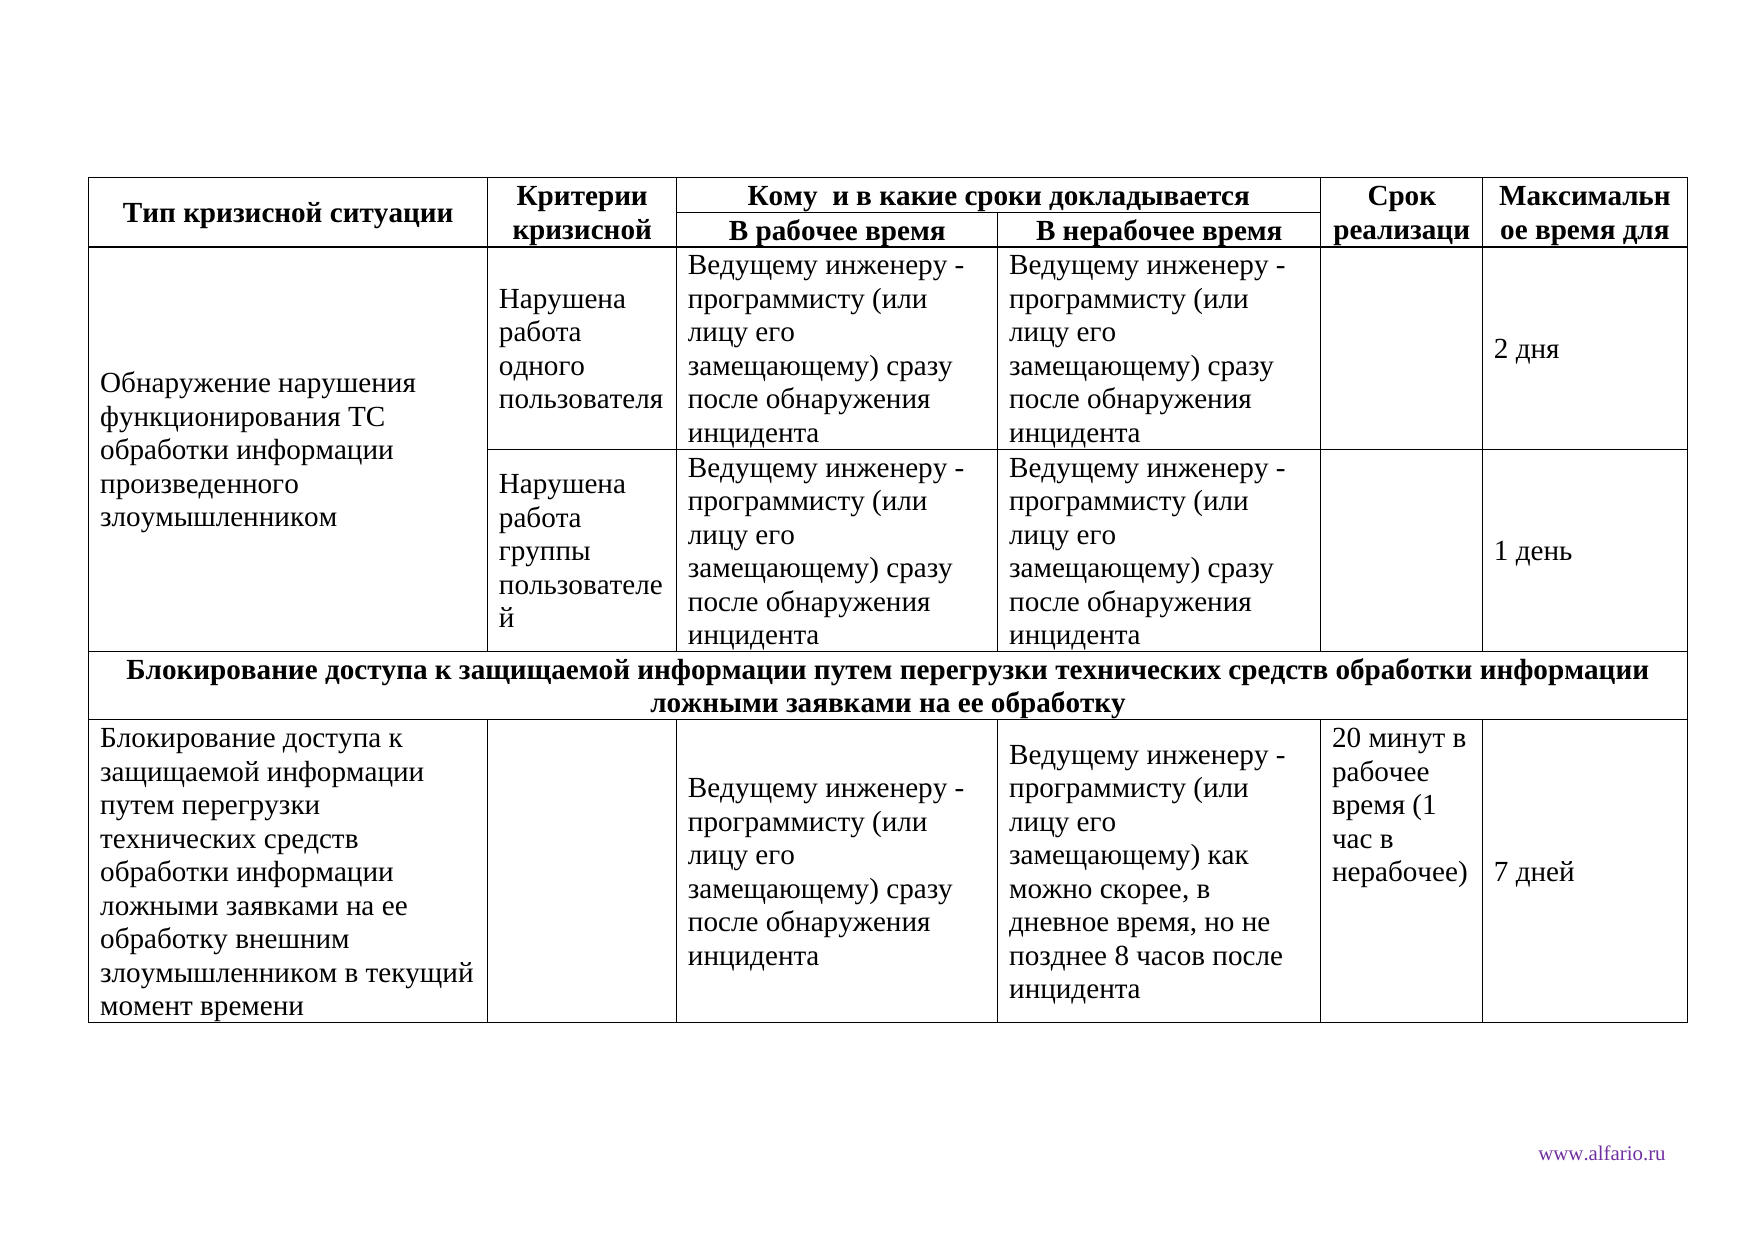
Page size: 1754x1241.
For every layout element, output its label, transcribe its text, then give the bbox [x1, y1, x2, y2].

table_cell [1321, 450, 1482, 651]
table_cell В нерабочее время [998, 213, 1320, 246]
table_cell 20 минут в рабочее время (1 час в нерабочее) [1321, 720, 1482, 1022]
table_cell Блокирование доступа к защищаемой информации путем перегрузки технических средств обработки информации ложными заявками на ее обработку внешним злоумышленником в текущий момент времени [89, 720, 487, 1022]
table_cell [1321, 248, 1482, 449]
table_cell 1 день [1483, 450, 1687, 651]
table_cell Ведущему инженеру - программисту (или лицу его замещающему) сразу после обнаружения инцидента [998, 450, 1320, 651]
table_header Тип кризисной ситуации [89, 178, 487, 246]
table_cell Обнаружение нарушения функционирования ТС обработки информации произведенного злоумышленником [89, 248, 487, 651]
table_cell 7 дней [1483, 720, 1687, 1022]
table_cell Блокирование доступа к защищаемой информации путем перегрузки технических средств обработки информации ложными заявками на ее обработку [89, 652, 1687, 719]
table_cell 2 дня [1483, 248, 1687, 449]
table_cell Ведущему инженеру - программисту (или лицу его замещающему) сразу после обнаружения инцидента [677, 720, 997, 1022]
table_cell В рабочее время [677, 213, 997, 246]
table_cell Ведущему инженеру - программисту (или лицу его замещающему) сразу после обнаружения инцидента [998, 248, 1320, 449]
table_header Кому и в какие сроки докладывается [677, 178, 1320, 212]
table_cell Ведущему инженеру - программисту (или лицу его замещающему) сразу после обнаружения инцидента [677, 450, 997, 651]
table_header Срок реализации первоочередных действий [1321, 178, 1482, 246]
table_cell Ведущему инженеру - программисту (или лицу его замещающему) как можно скорее, в дневное время, но не позднее 8 часов после инцидента [998, 720, 1320, 1022]
table_cell Ведущему инженеру - программисту (или лицу его замещающему) сразу после обнаружения инцидента [677, 248, 997, 449]
table_cell Нарушена работа группы пользователей [488, 450, 676, 651]
table_header Максимальное время для выполнения всех мероприятий [1483, 178, 1687, 246]
table_cell Нарушена работа одного пользователя [488, 248, 676, 449]
table_cell [488, 720, 676, 1022]
table_header Критерии кризисной ситуации [488, 178, 676, 246]
